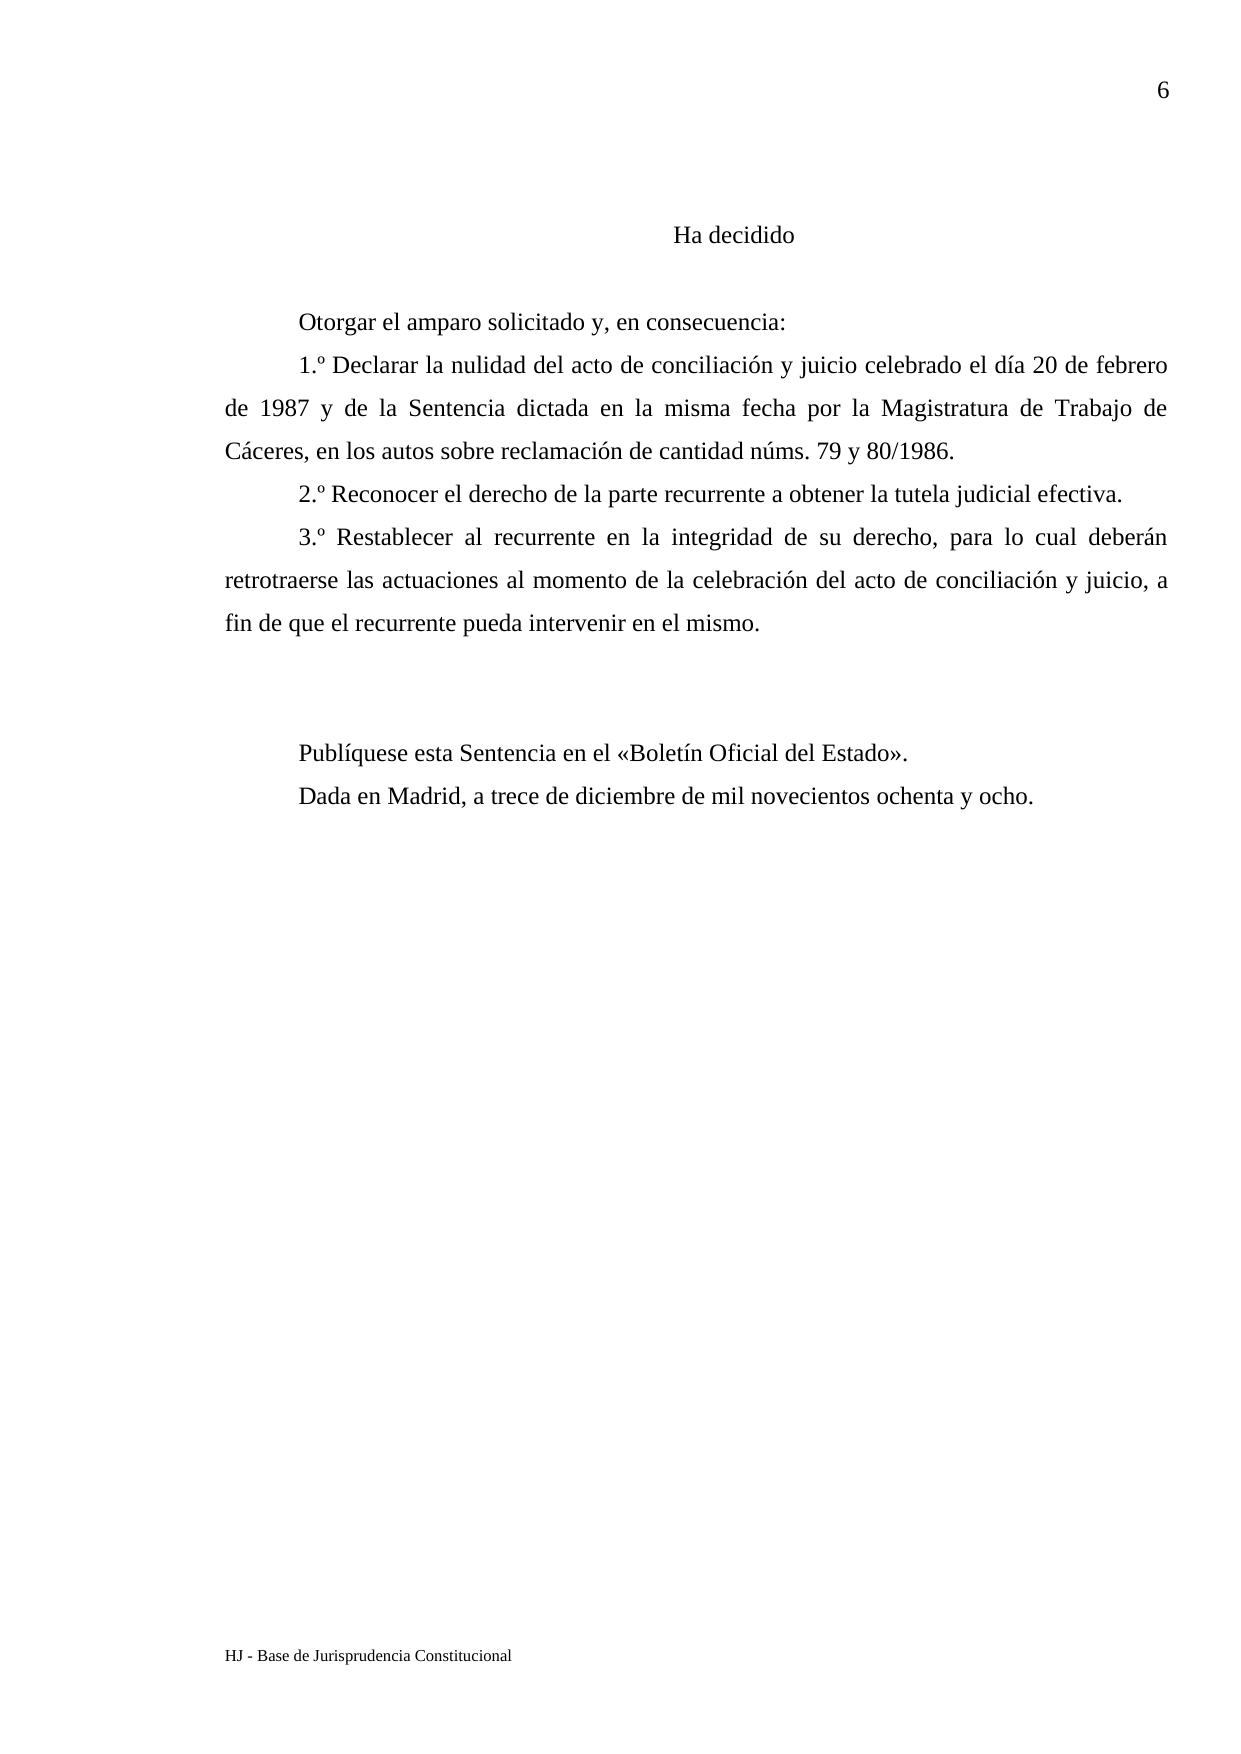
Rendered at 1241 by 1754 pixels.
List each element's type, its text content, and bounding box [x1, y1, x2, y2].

text Ha decidido [224, 220, 1169, 249]
text Dada en Madrid, a trece de diciembre de mil novecientos ochenta y ocho. [224, 781, 1169, 810]
text Otorgar el amparo solicitado y, en consecuencia: [224, 307, 1169, 335]
text 2.º Reconocer el derecho de la parte recurrente a obtener la tutela judicial efectiva. [224, 479, 1169, 508]
text Publíquese esta Sentencia en el «Boletín Oficial del Estado». [224, 738, 1169, 767]
text 3.º Restablecer al recurrente en la integridad de su derecho, para lo cual deberán retrotraerse las actuaciones al momento de la celebración del acto de conciliación y juicio, a fin de que el recurrente pueda intervenir en el mismo. [224, 522, 1169, 637]
text 1.º Declarar la nulidad del acto de conciliación y juicio celebrado el día 20 de febrero de 1987 y de la Sentencia dictada en la misma fecha por la Magistratura de Trabajo de Cáceres, en los autos sobre reclamación de cantidad núms. 79 y 80/1986. [224, 350, 1169, 465]
